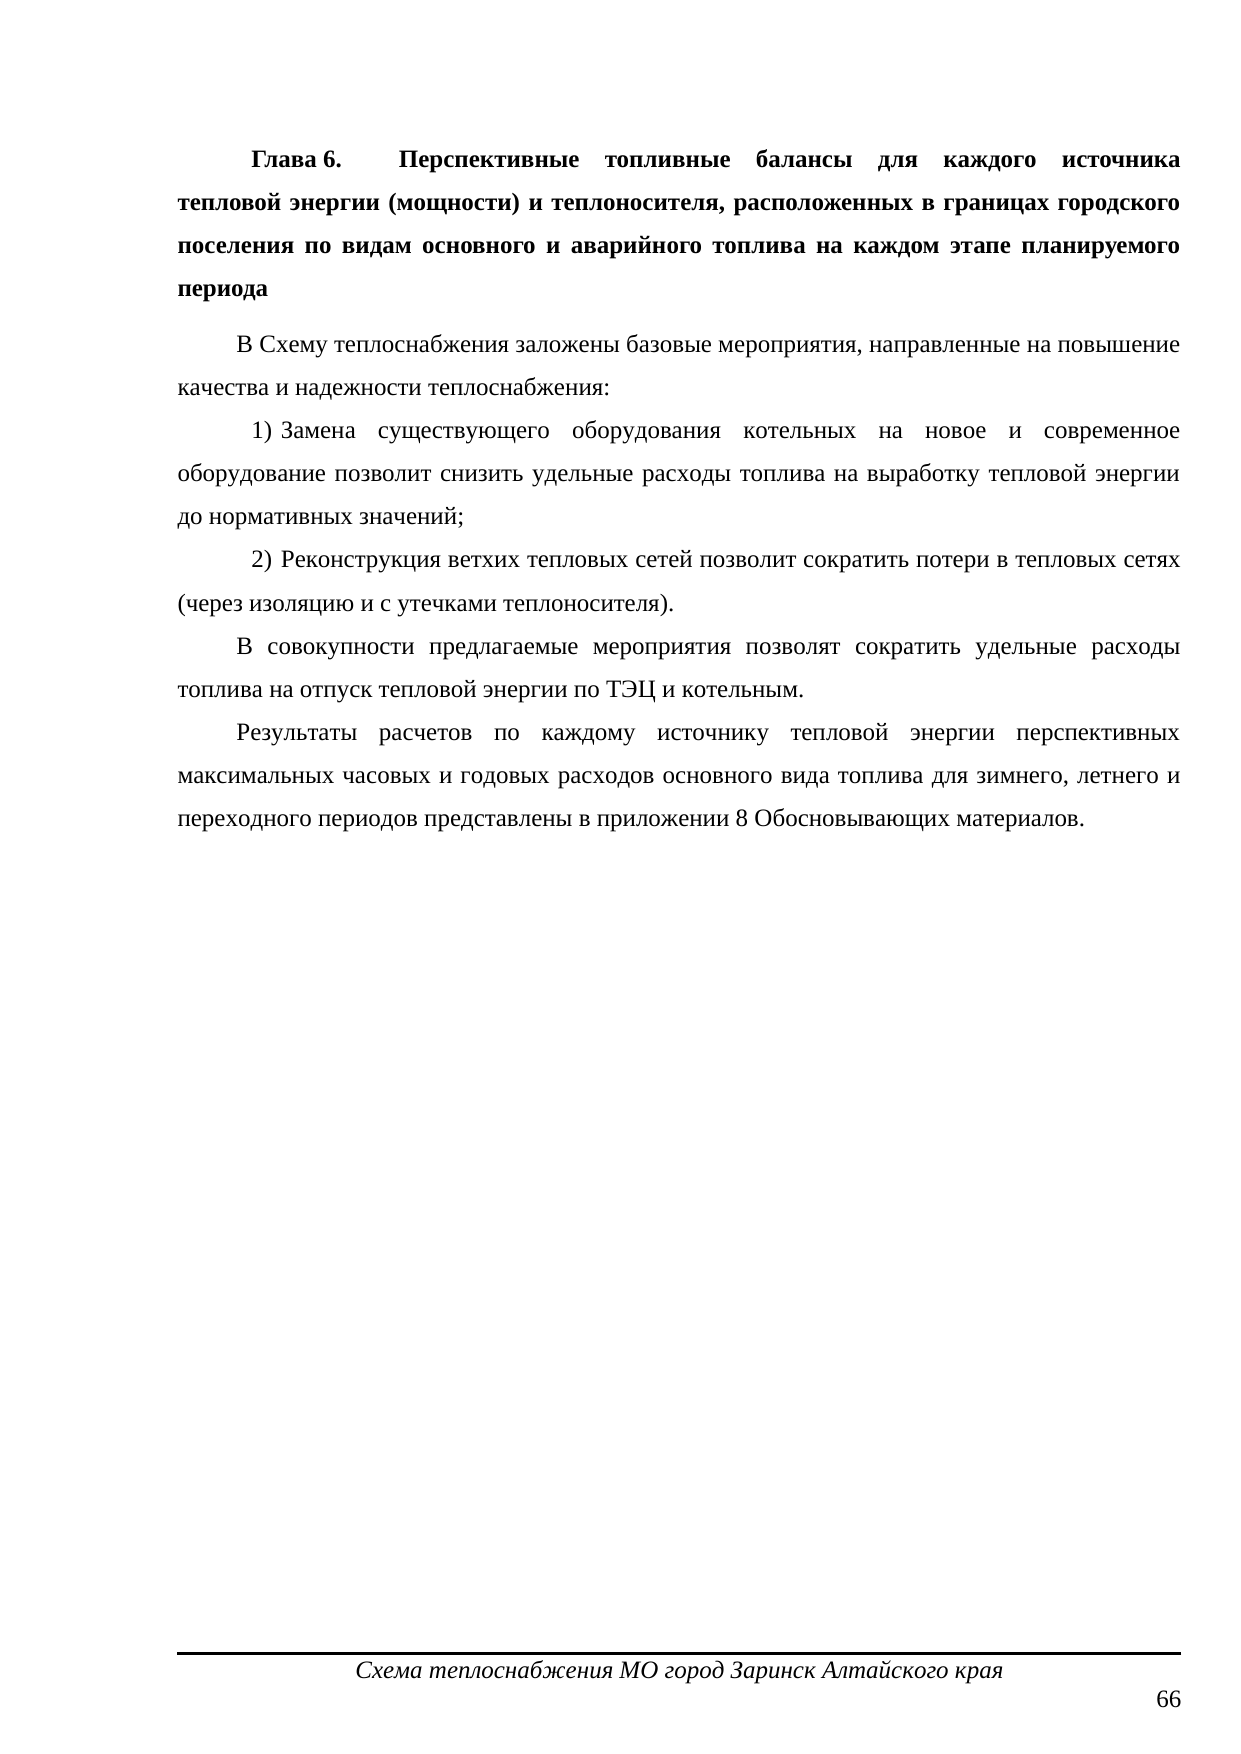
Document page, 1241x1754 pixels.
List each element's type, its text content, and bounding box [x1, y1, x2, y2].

list Реконструкция ветхих тепловых сетей позволит сократить потери в тепловых сетях (через изоляцию и с утечками теплоносителя). [177, 544, 1181, 616]
text Результаты расчетов по каждому источнику тепловой энергии перспективных максимальных часовых и годовых расходов основного вида топлива для зимнего, летнего и переходного периодов представлены в приложении 8 Обосновывающих материалов. [177, 717, 1181, 832]
text В Схему теплоснабжения заложены базовые мероприятия, направленные на повышение качества и надежности теплоснабжения: [177, 329, 1181, 401]
text Перспективные топливные балансы для каждого источника тепловой энергии (мощности) и теплоносителя, расположенных в границах городского поселения по видам основного и аварийного топлива на каждом этапе планируемого периода [177, 144, 1181, 302]
list Замена существующего оборудования котельных на новое и современное оборудование позволит снизить удельные расходы топлива на выработку тепловой энергии до нормативных значений; [177, 415, 1181, 530]
text В совокупности предлагаемые мероприятия позволят сократить удельные расходы топлива на отпуск тепловой энергии по ТЭЦ и котельным. [177, 631, 1181, 703]
